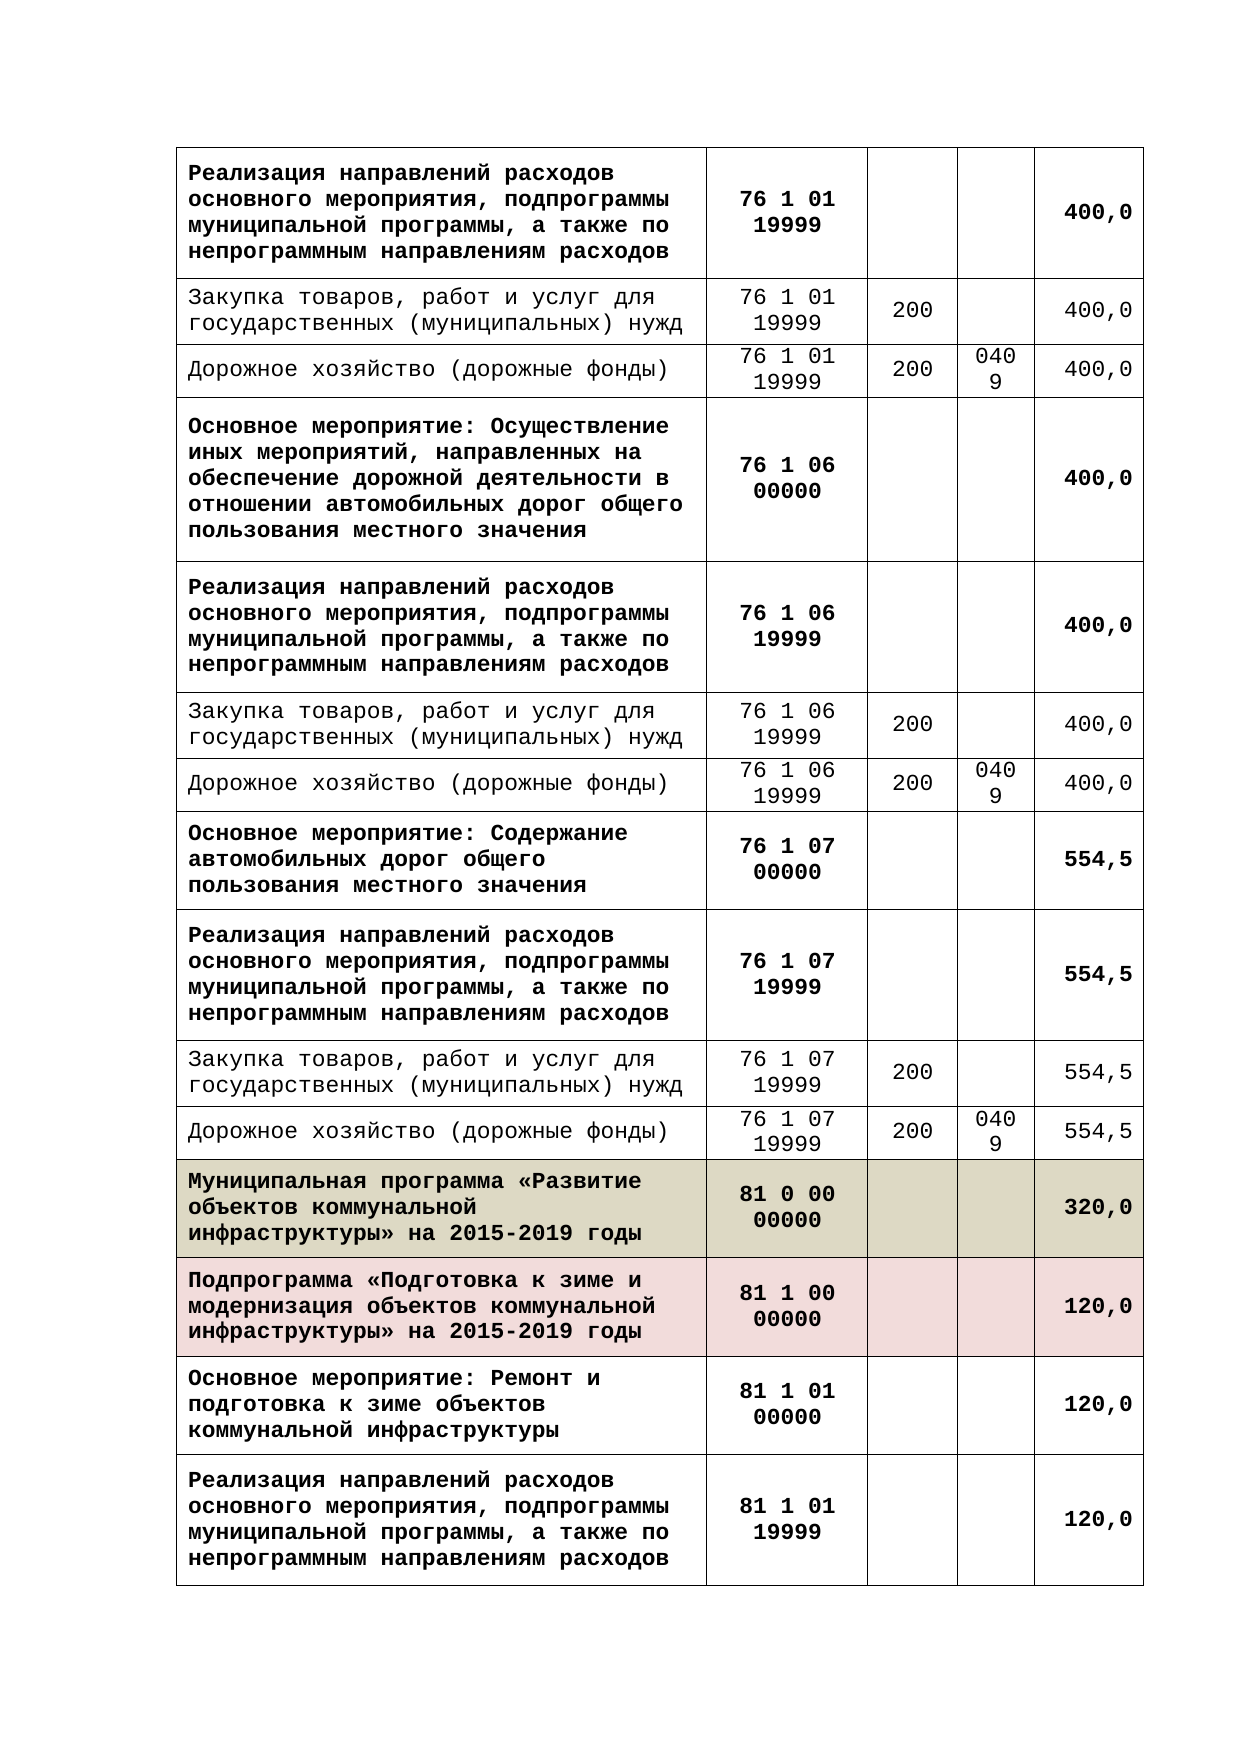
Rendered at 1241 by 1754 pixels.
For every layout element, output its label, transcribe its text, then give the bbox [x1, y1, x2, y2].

table_cell 81 1 01 19999 [707, 1455, 867, 1585]
table_cell 120,0 [1035, 1455, 1143, 1585]
table_cell 76 1 01 19999 [707, 345, 867, 397]
table_cell [868, 562, 957, 692]
table_cell Основное мероприятие: Осуществление иных мероприятий, направленных на обеспечение дорожной деятельности в отношении автомобильных дорог общего пользования местного значения [177, 398, 706, 561]
table_cell [868, 398, 957, 561]
table_cell 400,0 [1035, 562, 1143, 692]
table_cell 81 1 00 00000 [707, 1258, 867, 1356]
table_cell Реализация направлений расходов основного мероприятия, подпрограммы муниципальной программы, а также по непрограммным направлениям расходов [177, 562, 706, 692]
table_cell 76 1 07 19999 [707, 1041, 867, 1106]
table_cell [868, 910, 957, 1040]
table_cell [958, 1258, 1034, 1356]
table_cell Основное мероприятие: Содержание автомобильных дорог общего пользования местного значения [177, 812, 706, 909]
table_cell Дорожное хозяйство (дорожные фонды) [177, 759, 706, 811]
table_cell 554,5 [1035, 1041, 1143, 1106]
table_cell Закупка товаров, работ и услуг для государственных (муниципальных) нужд [177, 693, 706, 758]
table_cell 554,5 [1035, 812, 1143, 909]
table_cell [958, 1455, 1034, 1585]
table_cell [868, 1160, 957, 1257]
table_cell 76 1 07 00000 [707, 812, 867, 909]
table_cell [958, 1041, 1034, 1106]
table_cell Реализация направлений расходов основного мероприятия, подпрограммы муниципальной программы, а также по непрограммным направлениям расходов [177, 1455, 706, 1585]
table_cell 200 [868, 1041, 957, 1106]
table_cell 200 [868, 693, 957, 758]
table_cell [868, 812, 957, 909]
table_cell [958, 148, 1034, 278]
table_cell 200 [868, 1107, 957, 1159]
table_cell 0409 [958, 345, 1034, 397]
table_cell 76 1 07 19999 [707, 1107, 867, 1159]
table_cell [958, 279, 1034, 344]
table_cell 76 1 01 19999 [707, 148, 867, 278]
table_cell 0409 [958, 759, 1034, 811]
table_cell 400,0 [1035, 279, 1143, 344]
table_cell 400,0 [1035, 693, 1143, 758]
table_cell Реализация направлений расходов основного мероприятия, подпрограммы муниципальной программы, а также по непрограммным направлениям расходов [177, 910, 706, 1040]
table_cell 76 1 06 19999 [707, 693, 867, 758]
table_cell 0409 [958, 1107, 1034, 1159]
table_cell [958, 1160, 1034, 1257]
table_cell Основное мероприятие: Ремонт и подготовка к зиме объектов коммунальной инфраструктуры [177, 1357, 706, 1454]
table_cell Дорожное хозяйство (дорожные фонды) [177, 345, 706, 397]
table_cell Закупка товаров, работ и услуг для государственных (муниципальных) нужд [177, 279, 706, 344]
table_cell 554,5 [1035, 1107, 1143, 1159]
table_cell [958, 1357, 1034, 1454]
table_cell 200 [868, 345, 957, 397]
table_cell Реализация направлений расходов основного мероприятия, подпрограммы муниципальной программы, а также по непрограммным направлениям расходов [177, 148, 706, 278]
table_cell 400,0 [1035, 148, 1143, 278]
table_cell 400,0 [1035, 759, 1143, 811]
table_cell 120,0 [1035, 1357, 1143, 1454]
table_cell 400,0 [1035, 345, 1143, 397]
table_cell [958, 812, 1034, 909]
table_cell 81 1 01 00000 [707, 1357, 867, 1454]
table_cell Муниципальная программа «Развитие объектов коммунальной инфраструктуры» на 2015-2019 годы [177, 1160, 706, 1257]
table_cell 200 [868, 279, 957, 344]
table_cell Закупка товаров, работ и услуг для государственных (муниципальных) нужд [177, 1041, 706, 1106]
table_cell 120,0 [1035, 1258, 1143, 1356]
table_cell [958, 910, 1034, 1040]
table_cell 76 1 07 19999 [707, 910, 867, 1040]
table_cell 200 [868, 759, 957, 811]
table_cell 76 1 06 19999 [707, 562, 867, 692]
table_cell 554,5 [1035, 910, 1143, 1040]
table_cell 400,0 [1035, 398, 1143, 561]
table_cell Дорожное хозяйство (дорожные фонды) [177, 1107, 706, 1159]
table_cell 76 1 06 19999 [707, 759, 867, 811]
table_cell 320,0 [1035, 1160, 1143, 1257]
table_cell [868, 148, 957, 278]
table_cell [958, 562, 1034, 692]
table_cell 81 0 00 00000 [707, 1160, 867, 1257]
table_cell [958, 398, 1034, 561]
table_cell Подпрограмма «Подготовка к зиме и модернизация объектов коммунальной инфраструктуры» на 2015-2019 годы [177, 1258, 706, 1356]
table_cell 76 1 01 19999 [707, 279, 867, 344]
table_cell [868, 1357, 957, 1454]
table_cell [958, 693, 1034, 758]
table_cell [868, 1258, 957, 1356]
table_cell [868, 1455, 957, 1585]
table_cell 76 1 06 00000 [707, 398, 867, 561]
